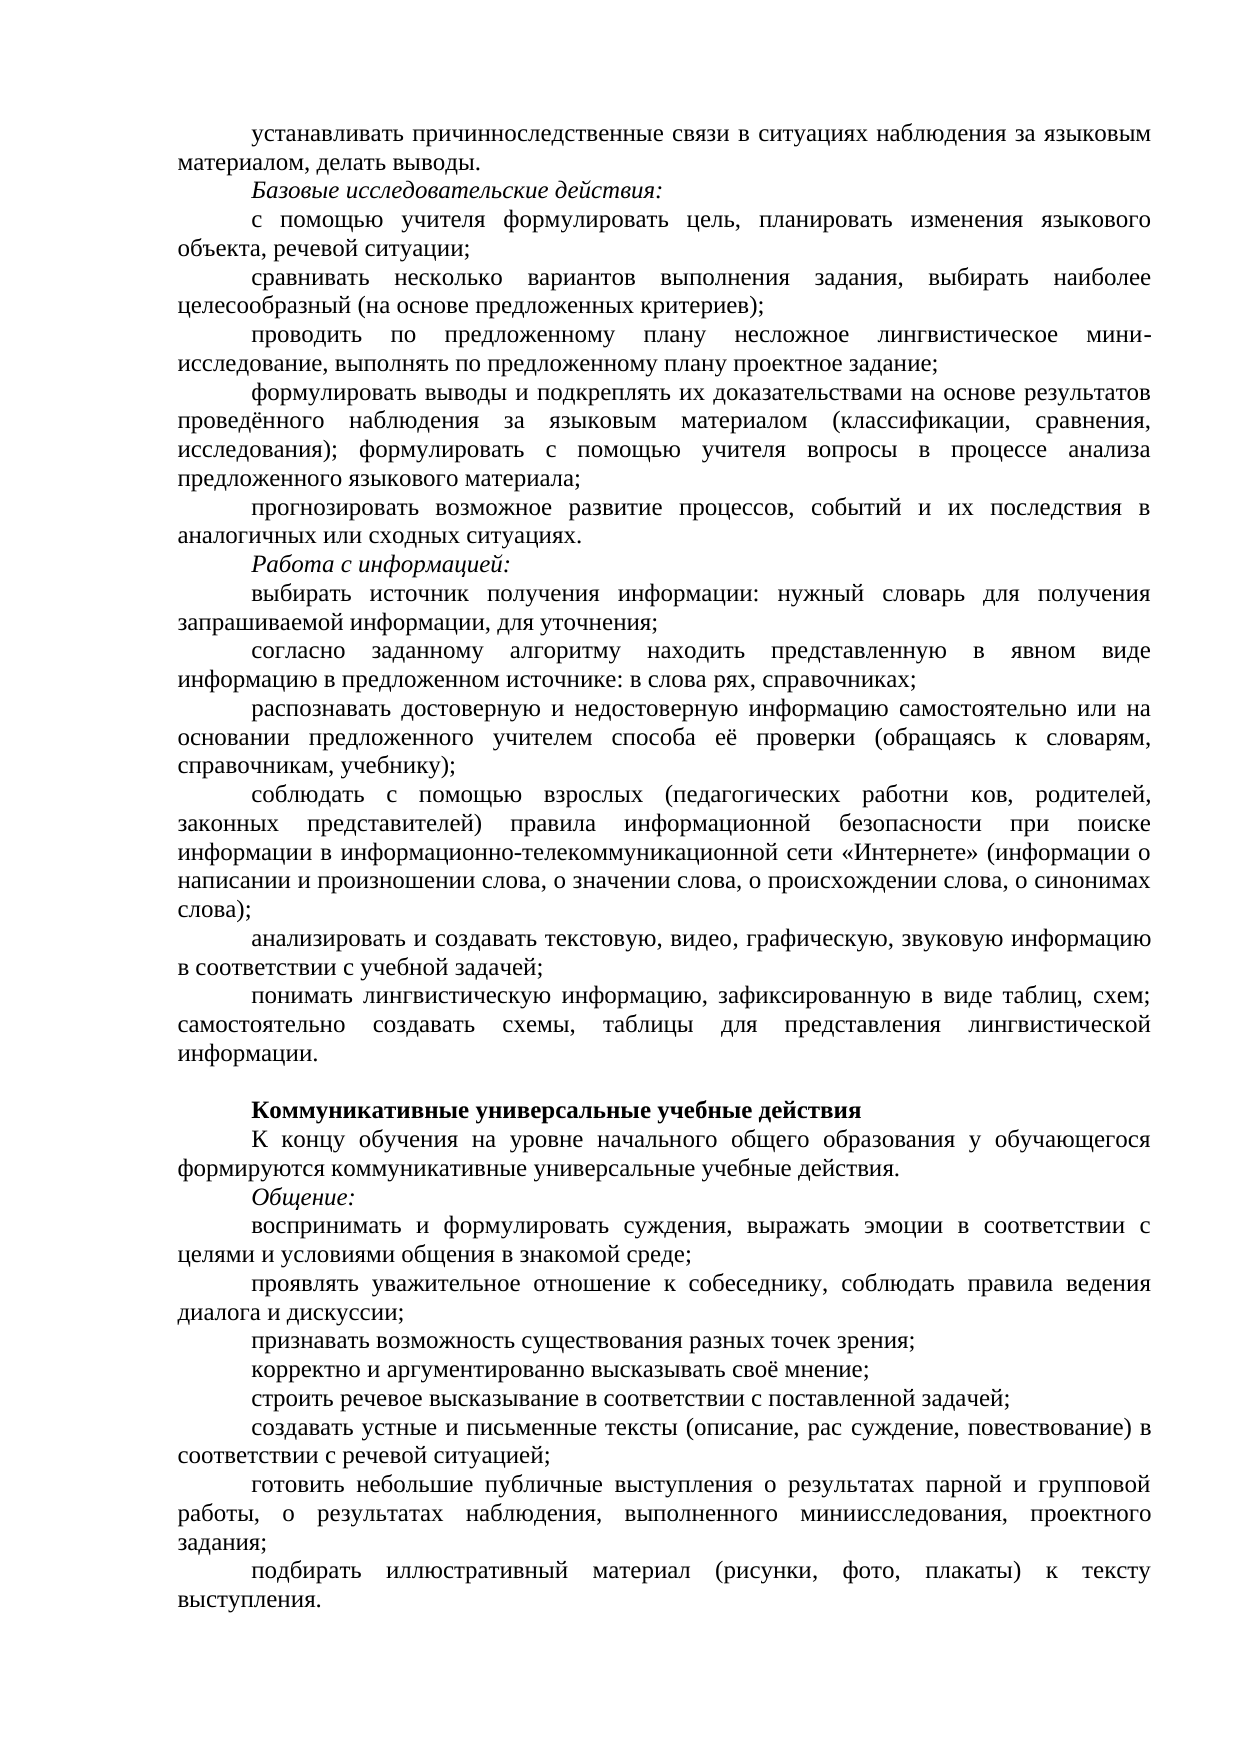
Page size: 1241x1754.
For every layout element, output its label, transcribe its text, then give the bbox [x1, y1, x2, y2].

text соблюдать с помощью взрослых (педагогических работни­ ков, родителей, законных представителей) правила информационной безопасности при поиске информации в информационно-телекоммуникационной сети «Интернете» (информации о написании и произношении слова, о значении слова, о происхождении слова, о синонимах слова); [177, 779, 1152, 923]
text понимать лингвистическую информацию, зафиксированную в виде таблиц, схем; самостоятельно создавать схемы, таблицы для представления лингвистической информации. [177, 981, 1152, 1067]
text сравнивать несколько вариантов выполнения задания, выбирать наиболее целесообразный (на основе предложенных критериев); [177, 262, 1152, 319]
text прогнозировать возможное развитие процессов, событий и их последствия в аналогичных или сходных ситуациях. [177, 492, 1152, 549]
text анализировать и создавать текстовую, видео­, графическую, звуковую информацию в соответствии с учебной задачей; [177, 923, 1152, 981]
text согласно заданному алгоритму находить представленную в явном виде информацию в предложенном источнике: в слова­ рях, справочниках; [177, 636, 1152, 693]
text формулировать выводы и подкреплять их доказательствами на основе результатов проведённого наблюдения за языковым материалом (классификации, сравнения, исследования); формулировать с помощью учителя вопросы в процессе анализа предложенного языкового материала; [177, 377, 1152, 492]
text корректно и аргументированно высказывать своё мнение; [177, 1354, 1152, 1383]
text с помощью учителя формулировать цель, планировать изменения языкового объекта, речевой ситуации; [177, 204, 1152, 262]
text готовить небольшие публичные выступления о результатах парной и групповой работы, о результатах наблюдения, выполненного мини­исследования, проектного задания; [177, 1469, 1152, 1556]
text проявлять уважительное отношение к собеседнику, соблюдать правила ведения диалога и дискуссии; [177, 1268, 1152, 1326]
text выбирать источник получения информации: нужный словарь для получения запрашиваемой информации, для уточнения; [177, 578, 1152, 636]
text Общение: [177, 1182, 1152, 1211]
text подбирать иллюстративный материал (рисунки, фото, плакаты) к тексту выступления. [177, 1556, 1152, 1613]
text создавать устные и письменные тексты (описание, рас­ суждение, повествование) в соответствии с речевой ситуацией; [177, 1412, 1152, 1469]
text проводить по предложенному плану несложное лингвистическое мини­исследование, выполнять по предложенному плану проектное задание; [177, 319, 1152, 377]
text признавать возможность существования разных точек зрения; [177, 1326, 1152, 1354]
text распознавать достоверную и недостоверную информацию самостоятельно или на основании предложенного учителем способа её проверки (обращаясь к словарям, справочникам, учебнику); [177, 693, 1152, 779]
text Работа с информацией: [177, 549, 1152, 578]
text Коммуникативные универсальные учебные действия [177, 1096, 1152, 1124]
text К концу обучения на уровне начального общего образования у обучающегося формируются коммуникативные универсальные учебные действия. [177, 1124, 1152, 1182]
text устанавливать причинно­следственные связи в ситуациях наблюдения за языковым материалом, делать выводы. [177, 118, 1152, 176]
text Базовые исследовательские действия: [177, 176, 1152, 204]
text строить речевое высказывание в соответствии с поставленной задачей; [177, 1383, 1152, 1412]
text воспринимать и формулировать суждения, выражать эмоции в соответствии с целями и условиями общения в знакомой среде; [177, 1211, 1152, 1268]
